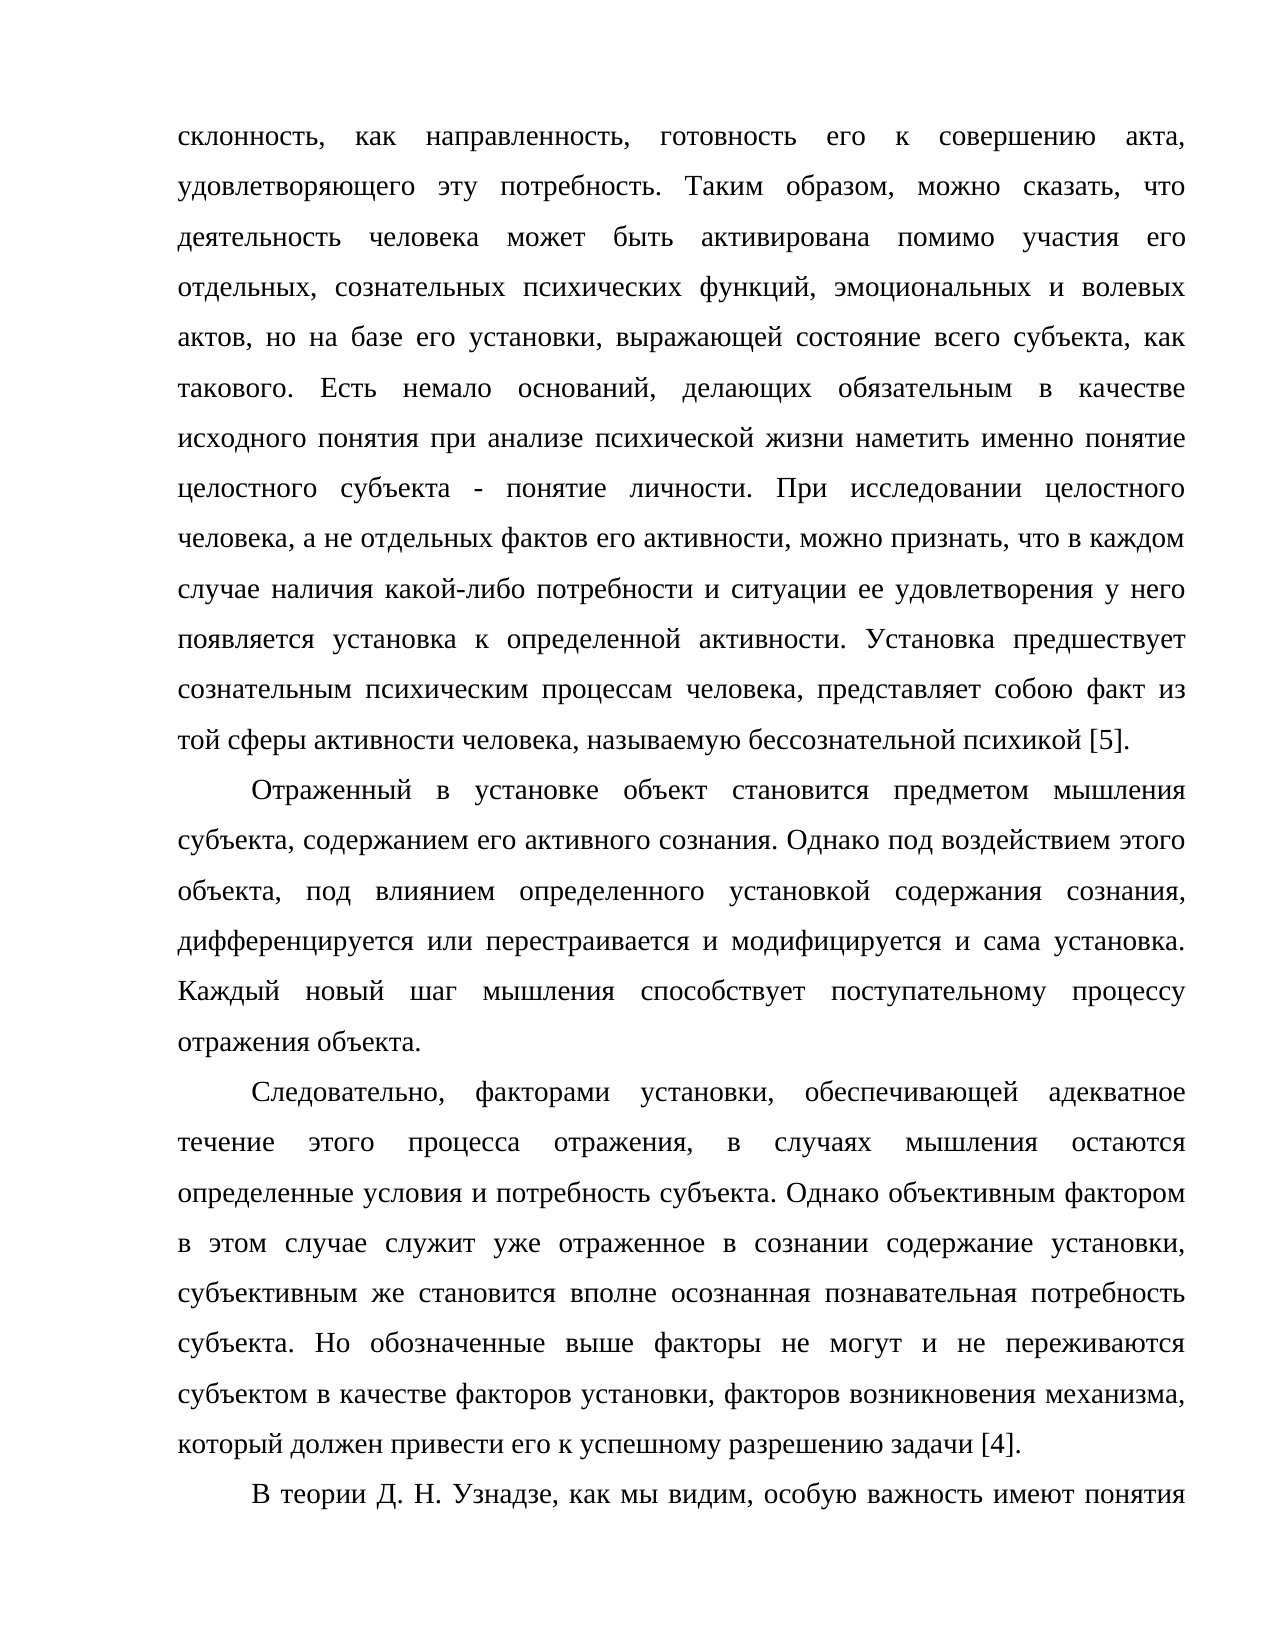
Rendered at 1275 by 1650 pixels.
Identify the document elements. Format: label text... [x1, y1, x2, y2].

text Следовательно, факторами установки, обеспечивающей адекватное течение этого процесса отражения, в случаях мышления остаются определенные условия и потребность субъекта. Однако объективным фактором в этом случае служит уже отраженное в сознании содержание установки, субъективным же становится вполне осознанная познавательная потребность субъекта. Но обозначенные выше факторы не могут и не переживаются субъектом в качестве факторов установки, факторов возникновения механизма, который должен привести его к успешному разрешению задачи [4]. [177, 1074, 1186, 1460]
text Отраженный в установке объект становится предметом мышления субъекта, содержанием его активного сознания. Однако под воздействием этого объекта, под влиянием определенного установкой содержания сознания, дифференцируется или перестраивается и модифицируется и сама установка. Каждый новый шаг мышления способствует поступательному процессу отражения объекта. [177, 772, 1186, 1057]
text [177, 118, 1186, 755]
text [177, 1477, 1186, 1510]
